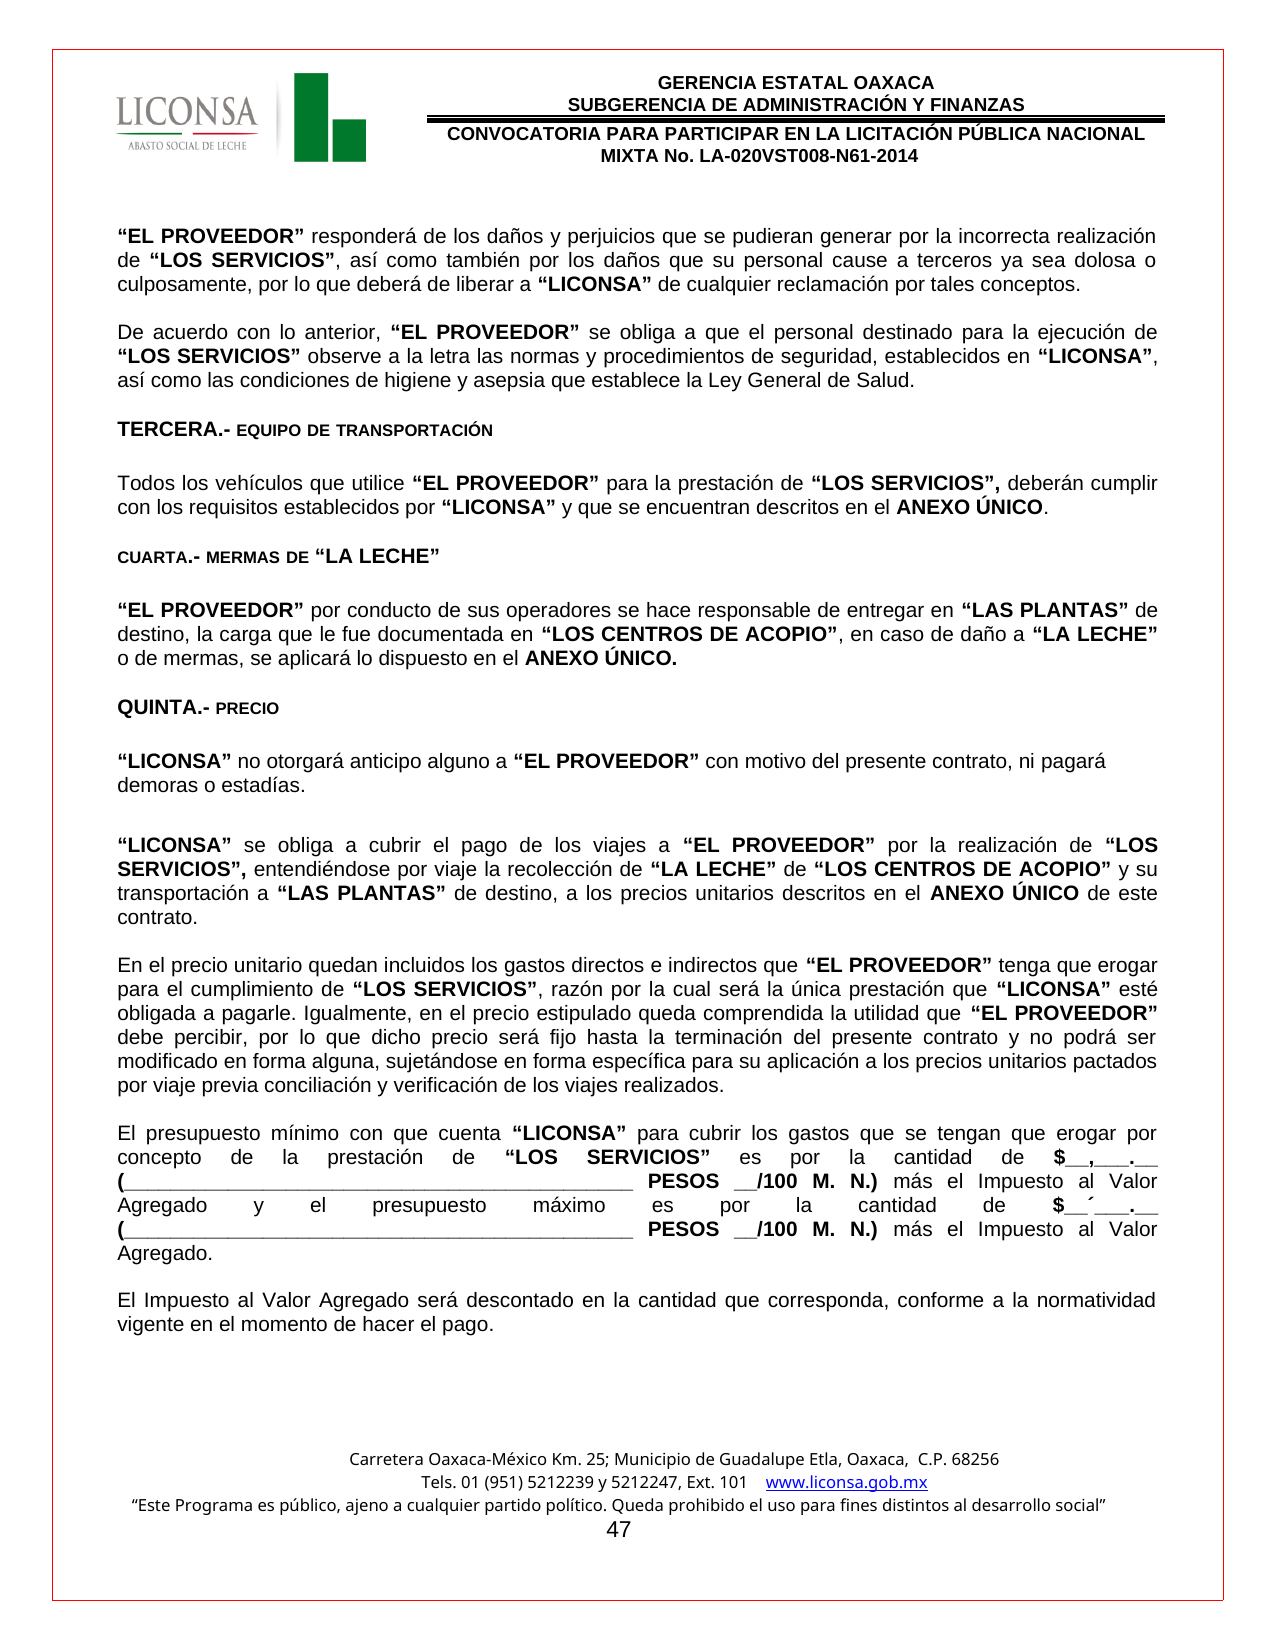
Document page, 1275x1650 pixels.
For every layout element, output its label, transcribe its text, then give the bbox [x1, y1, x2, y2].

text “EL PROVEEDOR” responderá de los daños y perjuicios que se pudieran generar por la incorrecta realización de “LOS SERVICIOS”, así como también por los daños que su personal cause a terceros ya sea dolosa o culposamente, por lo que deberá de liberar a “LICONSA” de cualquier reclamación por tales conceptos. [117, 224, 1158, 296]
text El Impuesto al Valor Agregado será descontado en la cantidad que corresponda, conforme a la normatividad vigente en el momento de hacer el pago. [117, 1288, 1158, 1336]
text “EL PROVEEDOR” por conducto de sus operadores se hace responsable de entregar en “LAS PLANTAS” de destino, la carga que le fue documentada en “LOS CENTROS DE ACOPIO”, en caso de daño a “LA LECHE” o de mermas, se aplicará lo dispuesto en el ANEXO ÚNICO. [117, 598, 1158, 669]
subtitle TERCERA.- equipo de transportación [117, 416, 1158, 440]
text En el precio unitario quedan incluidos los gastos directos e indirectos que “EL PROVEEDOR” tenga que erogar para el cumplimiento de “LOS SERVICIOS”, razón por la cual será la única prestación que “LICONSA” esté obligada a pagarle. Igualmente, en el precio estipulado queda comprendida la utilidad que “EL PROVEEDOR” debe percibir, por lo que dicho precio será fijo hasta la terminación del presente contrato y no podrá ser modificado en forma alguna, sujetándose en forma específica para su aplicación a los precios unitarios pactados por viaje previa conciliación y verificación de los viajes realizados. [117, 953, 1158, 1097]
text El presupuesto mínimo con que cuenta “LICONSA” para cubrir los gastos que se tengan que erogar por concepto de la prestación de “LOS SERVICIOS” es por la cantidad de $__,___.__ (____________________________________________ PESOS __/100 M. N.) más el Impuesto al Valor Agregado y el presupuesto máximo es por la cantidad de $__´___.__ (____________________________________________ PESOS __/100 M. N.) más el Impuesto al Valor Agregado. [117, 1121, 1158, 1264]
text Todos los vehículos que utilice “EL PROVEEDOR” para la prestación de “LOS SERVICIOS”, deberán cumplir con los requisitos establecidos por “LICONSA” y que se encuentran descritos en el ANEXO ÚNICO. [117, 471, 1158, 518]
text “LICONSA” se obliga a cubrir el pago de los viajes a “EL PROVEEDOR” por la realización de “LOS SERVICIOS”, entendiéndose por viaje la recolección de “LA LECHE” de “LOS CENTROS DE ACOPIO” y su transportación a “LAS PLANTAS” de destino, a los precios unitarios descritos en el ANEXO ÚNICO de este contrato. [117, 833, 1158, 929]
subtitle QUINTA.- precio [117, 694, 1158, 718]
subtitle cuarta.- mermas de “LA LECHE” [117, 543, 1158, 567]
picture [116, 71, 366, 166]
text “LICONSA” no otorgará anticipo alguno a “EL PROVEEDOR” con motivo del presente contrato, ni pagará demoras o estadías. [117, 749, 1158, 797]
text De acuerdo con lo anterior, “EL PROVEEDOR” se obliga a que el personal destinado para la ejecución de “LOS SERVICIOS” observe a la letra las normas y procedimientos de seguridad, establecidos en “LICONSA”, así como las condiciones de higiene y asepsia que establece de Salud. [117, 319, 1158, 391]
